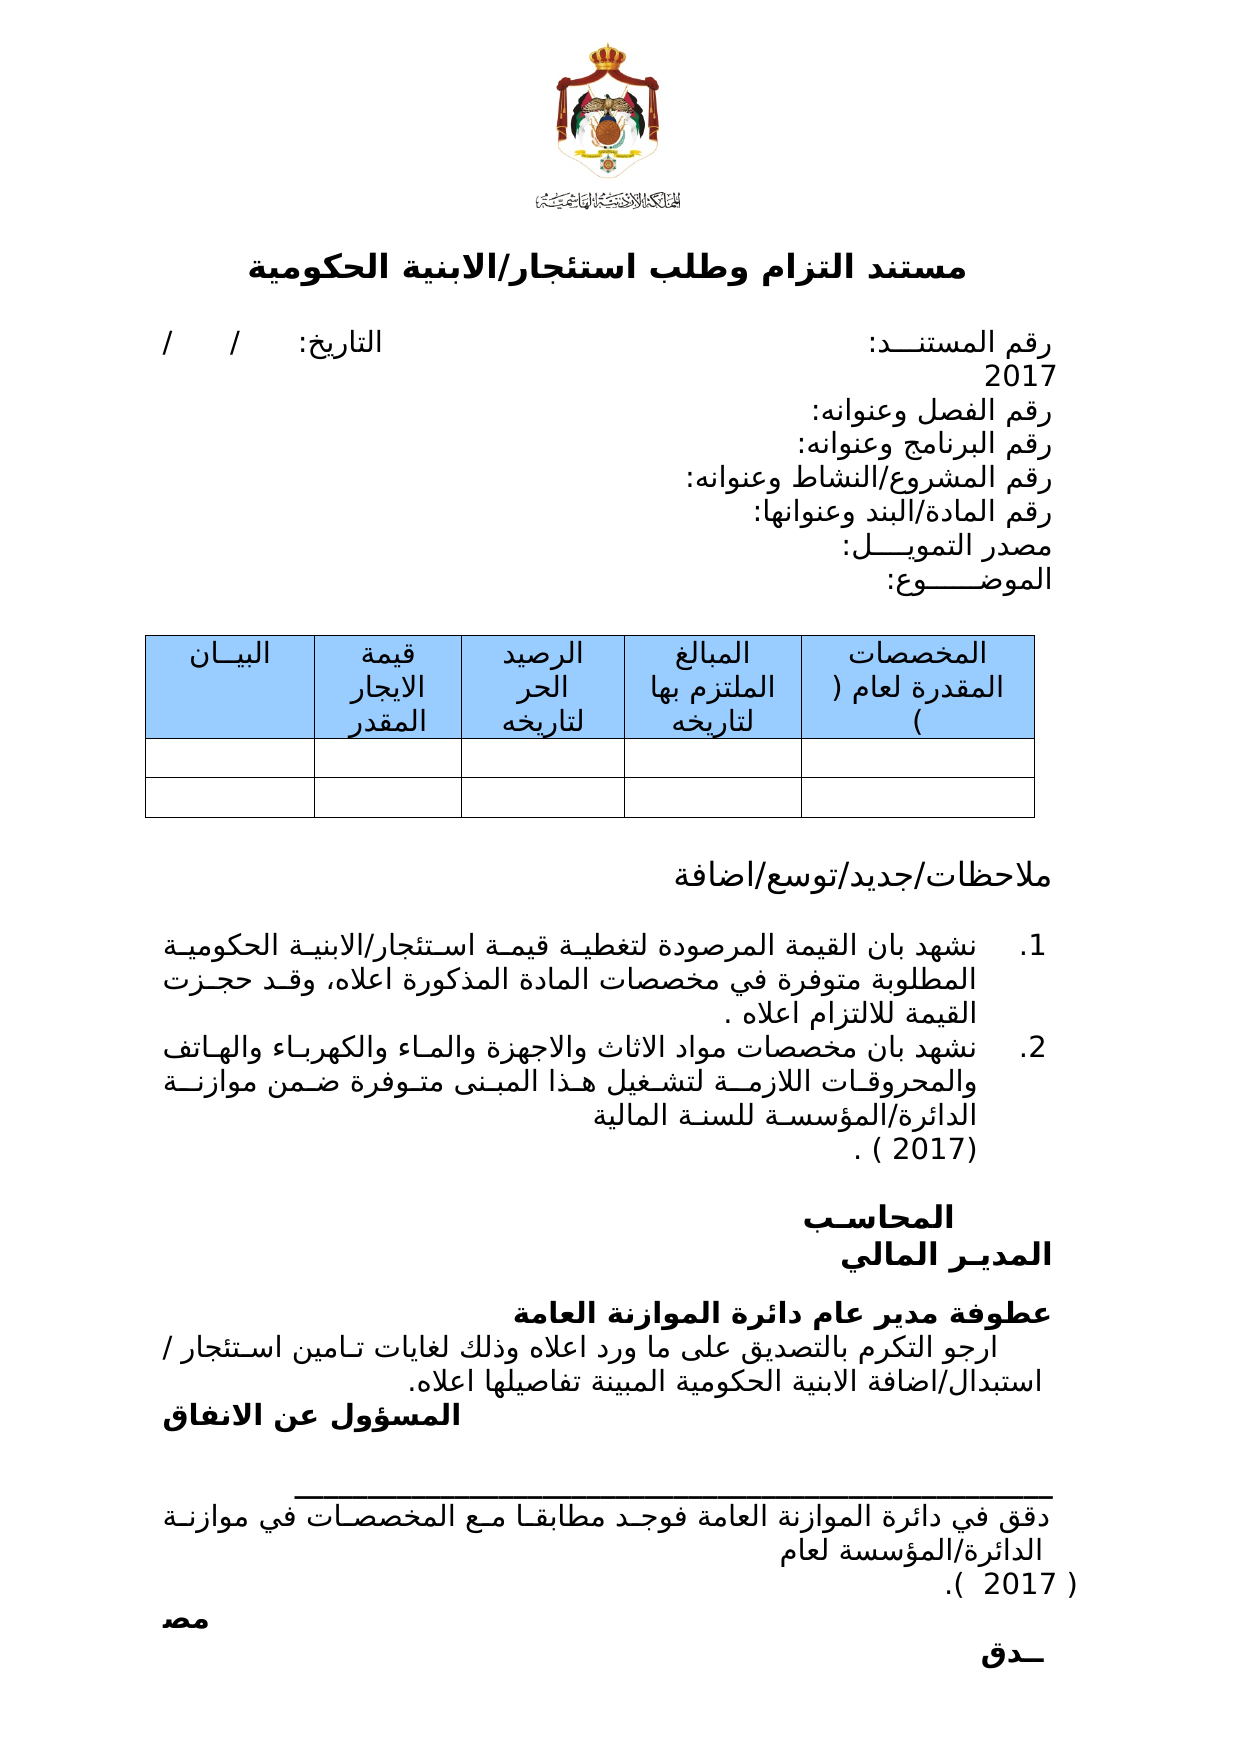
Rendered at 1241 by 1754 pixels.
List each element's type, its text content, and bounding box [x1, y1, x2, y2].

table_header قيمة الايجار المقدر [315, 636, 461, 738]
table_cell [802, 739, 1034, 777]
text (2017 ) . [162, 1132, 978, 1166]
text رقم المادة/البند وعنوانها: [162, 495, 1058, 529]
text دقق في دائرة الموازنة العامة فوجد مطابقا مع المخصصات في موازنة الدائرة/المؤسسة لعام [162, 1500, 1078, 1568]
table_cell [146, 778, 314, 817]
text مصــدق [162, 1602, 1053, 1669]
table_cell [625, 778, 801, 817]
text الموضــــــوع: [162, 563, 1058, 597]
text رقم المستنـــد: التاريخ: / / 2017 [162, 325, 1058, 393]
table_header الرصيد الحر لتاريخه [462, 636, 624, 738]
list نشهد بان مخصصات مواد الاثاث والاجهزة والماء والكهرباء والهاتف والمحروقات اللازمـة لتشغيل هذا المبنى متوفرة ضمن موازنـة الدائرة/المؤسسـة للسنـة المالية [162, 1030, 1019, 1132]
table_header المبالغ الملتزم بها لتاريخه [625, 636, 801, 738]
subtitle مستند التزام وطلب استئجار/الابنية الحكومية [162, 248, 1058, 287]
table_cell [146, 739, 314, 777]
text ____________________________________________________ [162, 1466, 1053, 1500]
table_cell [462, 739, 624, 777]
text رقم البرنامج وعنوانه: [162, 427, 1058, 461]
table_cell [315, 739, 461, 777]
text رقم المشروع/النشاط وعنوانه: [162, 461, 1058, 495]
table_cell [625, 739, 801, 777]
text ( 2017 ). [162, 1568, 1078, 1602]
text المحاسـب المديـر المالي [162, 1199, 1053, 1272]
table_cell [462, 778, 624, 817]
picture [534, 37, 680, 210]
subtitle عطوفة مدير عام دائرة الموازنة العامة [162, 1296, 1053, 1330]
table_cell [802, 778, 1034, 817]
table_header المخصصات المقدرة لعام ( ) [802, 636, 1034, 738]
text مصدر التمويــــل: [162, 529, 1058, 563]
text المسؤول عن الانفاق [162, 1398, 1053, 1432]
table_header البيــان [146, 636, 314, 738]
list نشهد بان القيمة المرصودة لتغطية قيمة استئجار/الابنية الحكومية المطلوبة متوفرة في مخصصات المادة المذكورة اعلاه، وقد حجزت القيمة للالتزام اعلاه . [162, 928, 1019, 1030]
text ارجو التكرم بالتصديق على ما ورد اعلاه وذلك لغايات تامين استئجار / استبدال/اضافة الابنية الحكومية المبينة تفاصيلها اعلاه. [162, 1330, 1043, 1398]
table_cell [315, 778, 461, 817]
text رقم الفصل وعنوانه: [162, 393, 1058, 427]
subtitle ملاحظات/جديد/توسع/اضافة [162, 856, 1053, 895]
